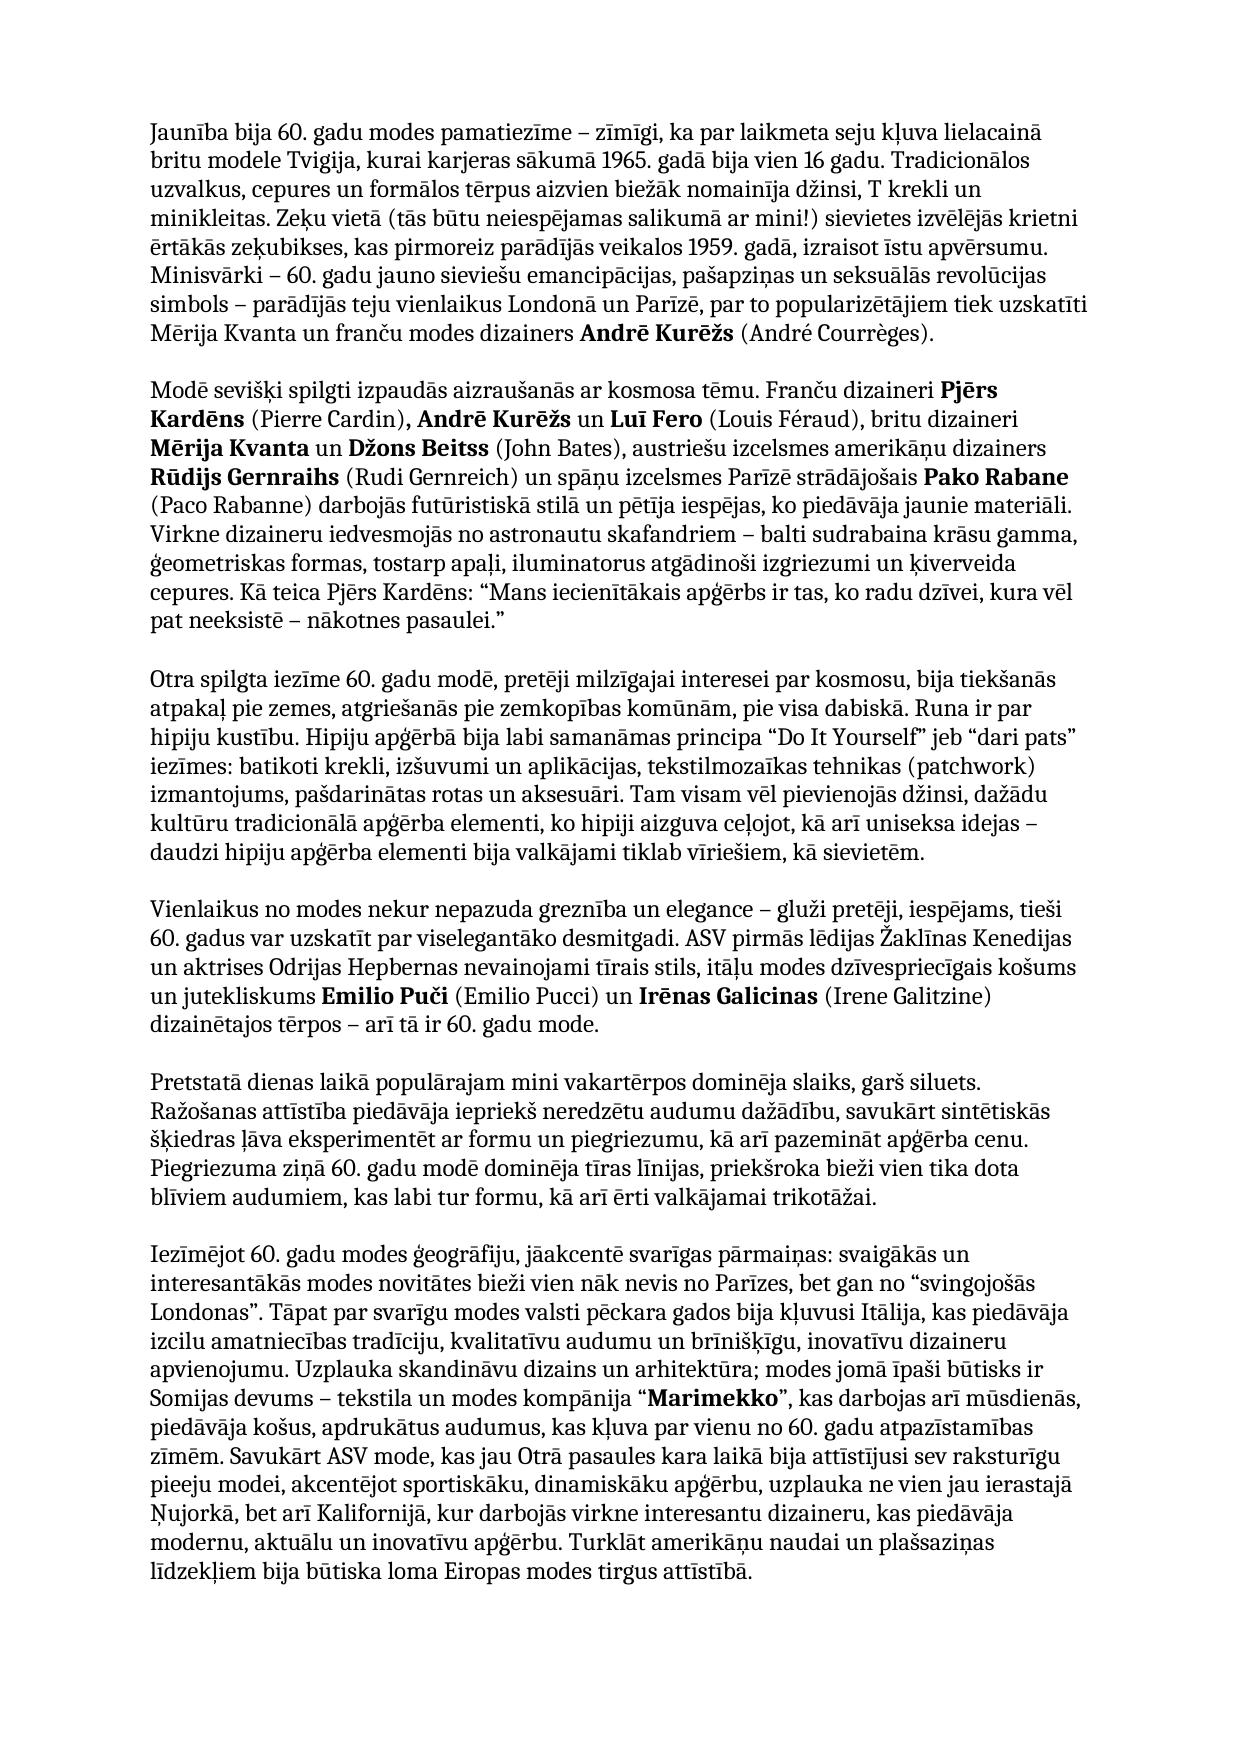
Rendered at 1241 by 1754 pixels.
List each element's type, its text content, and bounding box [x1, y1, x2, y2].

text Iezīmējot 60. gadu modes ģeogrāfiju, jāakcentē svarīgas pārmaiņas: svaigākās un interesantākās modes novitātes bieži vien nāk nevis no Parīzes, bet gan no “svingojošās Londonas”. Tāpat par svarīgu modes valsti pēckara gados bija kļuvusi Itālija, kas piedāvāja izcilu amatniecības tradīciju, kvalitatīvu audumu un brīnišķīgu, inovatīvu dizaineru apvienojumu. Uzplauka skandināvu dizains un arhitektūra; modes jomā īpaši būtisks ir Somijas devums – tekstila un modes kompānija “Marimekko”, kas darbojas arī mūsdienās, piedāvāja košus, apdrukātus audumus, kas kļuva par vienu no 60. gadu atpazīstamības zīmēm. Savukārt ASV mode, kas jau Otrā pasaules kara laikā bija attīstījusi sev raksturīgu pieeju modei, akcentējot sportiskāku, dinamiskāku apģērbu, uzplauka ne vien jau ierastajā Ņujorkā, bet arī Kalifornijā, kur darbojās virkne interesantu dizaineru, kas piedāvāja modernu, aktuālu un inovatīvu apģērbu. Turklāt amerikāņu naudai un plašsaziņas līdzekļiem bija būtiska loma Eiropas modes tirgus attīstībā. [150, 1240, 1090, 1585]
text Vienlaikus no modes nekur nepazuda greznība un elegance – gluži pretēji, iespējams, tieši 60. gadus var uzskatīt par viselegantāko desmitgadi. ASV pirmās lēdijas Žaklīnas Kenedijas un aktrises Odrijas Hepbernas nevainojami tīrais stils, itāļu modes dzīvespriecīgais košums un jutekliskums Emilio Puči (Emilio Pucci) un Irēnas Galicinas (Irene Galitzine) dizainētajos tērpos – arī tā ir 60. gadu mode. [150, 895, 1090, 1039]
text Jaunība bija 60. gadu modes pamatiezīme – zīmīgi, ka par laikmeta seju kļuva lielacainā britu modele Tvigija, kurai karjeras sākumā 1965. gadā bija vien 16 gadu. Tradicionālos uzvalkus, cepures un formālos tērpus aizvien biežāk nomainīja džinsi, T krekli un minikleitas. Zeķu vietā (tās būtu neiespējamas salikumā ar mini!) sievietes izvēlējās krietni ērtākās zeķubikses, kas pirmoreiz parādījās veikalos 1959. gadā, izraisot īstu apvērsumu. Minisvārki – 60. gadu jauno sieviešu emancipācijas, pašapziņas un seksuālās revolūcijas simbols – parādījās teju vienlaikus Londonā un Parīzē, par to popularizētājiem tiek uzskatīti Mērija Kvanta un franču modes dizainers Andrē Kurēžs (André Courrèges). [150, 117, 1090, 347]
text Pretstatā dienas laikā populārajam mini vakartērpos dominēja slaiks, garš siluets. Ražošanas attīstība piedāvāja iepriekš neredzētu audumu dažādību, savukārt sintētiskās šķiedras ļāva eksperimentēt ar formu un piegriezumu, kā arī pazemināt apģērba cenu. Piegriezuma ziņā 60. gadu modē dominēja tīras līnijas, priekšroka bieži vien tika dota blīviem audumiem, kas labi tur formu, kā arī ērti valkājamai trikotāžai. [150, 1068, 1090, 1212]
text Otra spilgta iezīme 60. gadu modē, pretēji milzīgajai interesei par kosmosu, bija tiekšanās atpakaļ pie zemes, atgriešanās pie zemkopības komūnām, pie visa dabiskā. Runa ir par hipiju kustību. Hipiju apģērbā bija labi samanāmas principa “Do It Yourself” jeb “dari pats” iezīmes: batikoti krekli, izšuvumi un aplikācijas, tekstilmozaīkas tehnikas (patchwork) izmantojums, pašdarinātas rotas un aksesuāri. Tam visam vēl pievienojās džinsi, dažādu kultūru tradicionālā apģērba elementi, ko hipiji aizguva ceļojot, kā arī uniseksa idejas – daudzi hipiju apģērba elementi bija valkājami tiklab vīriešiem, kā sievietēm. [150, 665, 1090, 867]
text Modē sevišķi spilgti izpaudās aizraušanās ar kosmosa tēmu. Franču dizaineri Pjērs Kardēns (Pierre Cardin), Andrē Kurēžs un Luī Fero (Louis Féraud), britu dizaineri Mērija Kvanta un Džons Beitss (John Bates), austriešu izcelsmes amerikāņu dizainers Rūdijs Gernraihs (Rudi Gernreich) un spāņu izcelsmes Parīzē strādājošais Pako Rabane (Paco Rabanne) darbojās futūristiskā stilā un pētīja iespējas, ko piedāvāja jaunie materiāli. Virkne dizaineru iedvesmojās no astronautu skafandriem – balti sudrabaina krāsu gamma, ģeometriskas formas, tostarp apaļi, iluminatorus atgādinoši izgriezumi un ķiverveida cepures. Kā teica Pjērs Kardēns: “Mans iecienītākais apģērbs ir tas, ko radu dzīvei, kura vēl pat neeksistē – nākotnes pasaulei.” [150, 376, 1090, 635]
